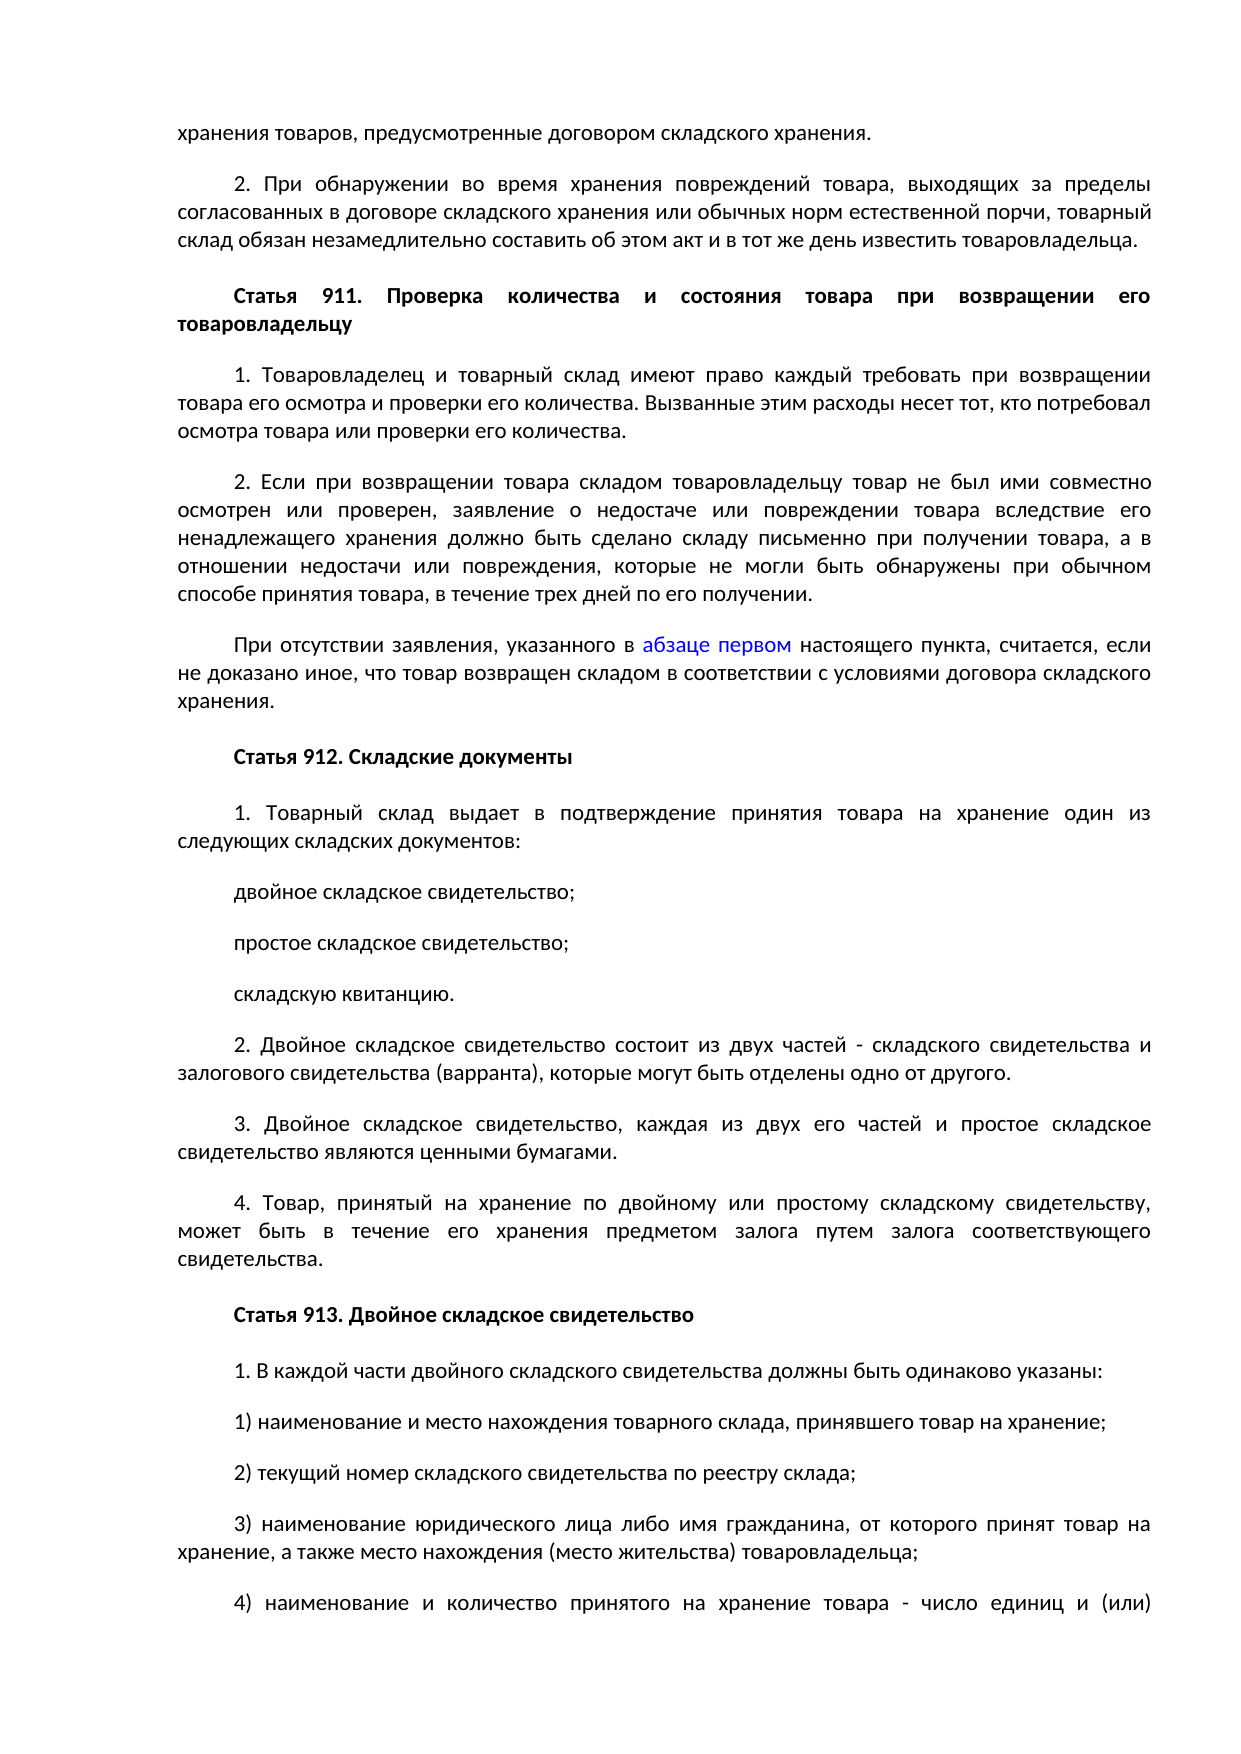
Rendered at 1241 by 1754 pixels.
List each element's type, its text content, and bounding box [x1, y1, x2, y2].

text 4. Товар, принятый на хранение по двойному или простому складскому свидетельству, может быть в течение его хранения предметом залога путем залога соответствующего свидетельства. [177, 1188, 1152, 1272]
text 1) наименование и место нахождения товарного склада, принявшего товар на хранение; [177, 1407, 1152, 1435]
text 3) наименование юридического лица либо имя гражданина, от которого принят товар на хранение, а также место нахождения (место жительства) товаровладельца; [177, 1509, 1152, 1565]
title Статья 913. Двойное складское свидетельство [177, 1300, 1152, 1328]
text 2. При обнаружении во время хранения повреждений товара, выходящих за пределы согласованных в договоре складского хранения или обычных норм естественной порчи, товарный склад обязан незамедлительно составить об этом акт и в тот же день известить товаровладельца. [177, 169, 1152, 253]
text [177, 118, 1152, 146]
text 2) текущий номер складского свидетельства по реестру склада; [177, 1458, 1152, 1486]
text 1. В каждой части двойного складского свидетельства должны быть одинаково указаны: [177, 1356, 1152, 1384]
text простое складское свидетельство; [177, 928, 1152, 956]
title Статья 912. Складские документы [177, 742, 1152, 770]
text При отсутствии заявления, указанного в абзаце первом настоящего пункта, считается, если не доказано иное, что товар возвращен складом в соответствии с условиями договора складского хранения. [177, 630, 1152, 714]
text складскую квитанцию. [177, 979, 1152, 1007]
text 1. Товарный склад выдает в подтверждение принятия товара на хранение один из следующих складских документов: [177, 798, 1152, 854]
text 1. Товаровладелец и товарный склад имеют право каждый требовать при возвращении товара его осмотра и проверки его количества. Вызванные этим расходы несет тот, кто потребовал осмотра товара или проверки его количества. [177, 360, 1152, 444]
text двойное складское свидетельство; [177, 877, 1152, 905]
text 2. Если при возвращении товара складом товаровладельцу товар не был ими совместно осмотрен или проверен, заявление о недостаче или повреждении товара вследствие его ненадлежащего хранения должно быть сделано складу письменно при получении товара, а в отношении недостачи или повреждения, которые не могли быть обнаружены при обычном способе принятия товара, в течение трех дней по его получении. [177, 467, 1152, 607]
title Статья 911. Проверка количества и состояния товара при возвращении его товаровладельцу [177, 281, 1152, 337]
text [177, 1588, 1152, 1616]
text 3. Двойное складское свидетельство, каждая из двух его частей и простое складское свидетельство являются ценными бумагами. [177, 1109, 1152, 1165]
text 2. Двойное складское свидетельство состоит из двух частей - складского свидетельства и залогового свидетельства (варранта), которые могут быть отделены одно от другого. [177, 1030, 1152, 1086]
